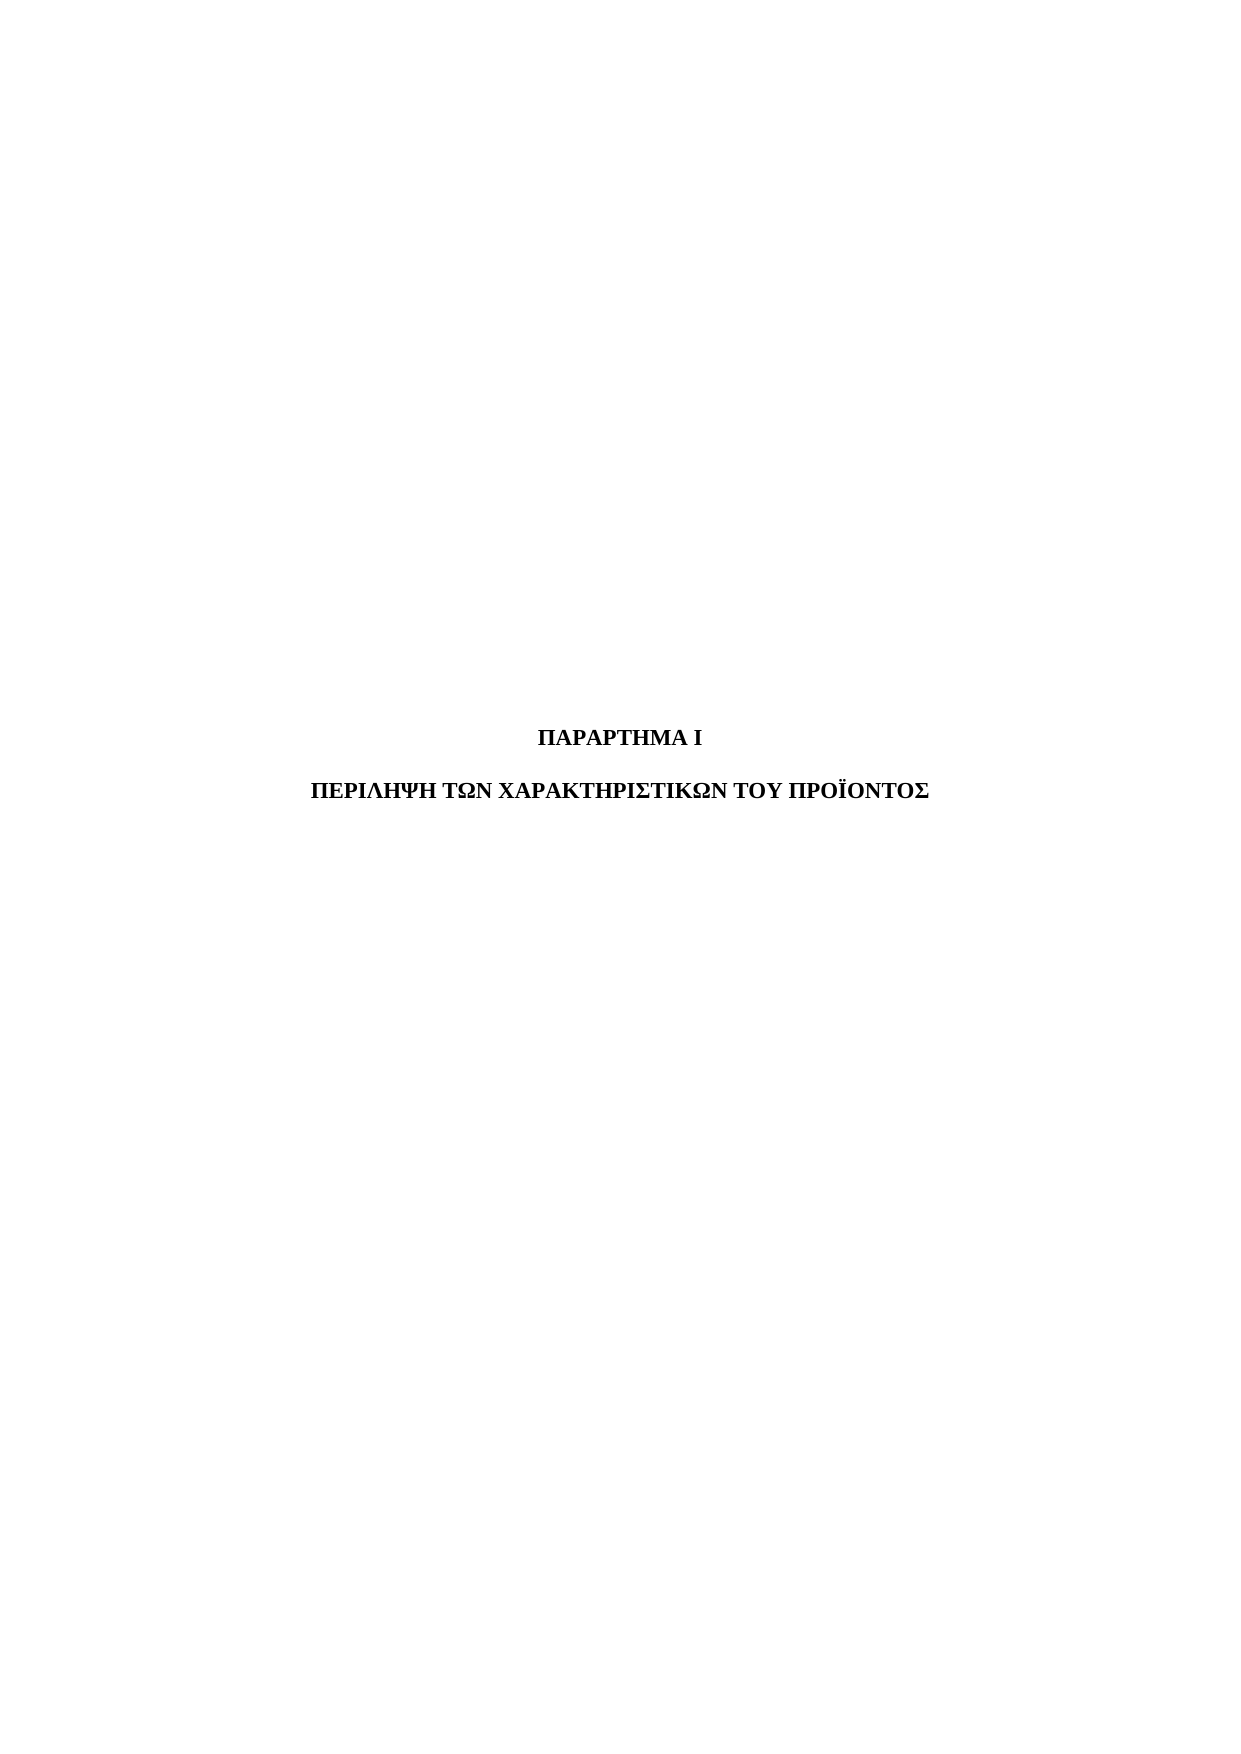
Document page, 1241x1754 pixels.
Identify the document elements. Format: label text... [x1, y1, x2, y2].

text ΠΑΡΑΡΤΗΜΑ Ι [148, 724, 1092, 751]
text ΠΕΡΙΛΗΨΗ ΤΩΝ ΧΑΡΑΚΤΗΡΙΣΤΙΚΩΝ ΤΟΥ ΠΡΟΪΟΝΤΟΣ [148, 777, 1092, 803]
